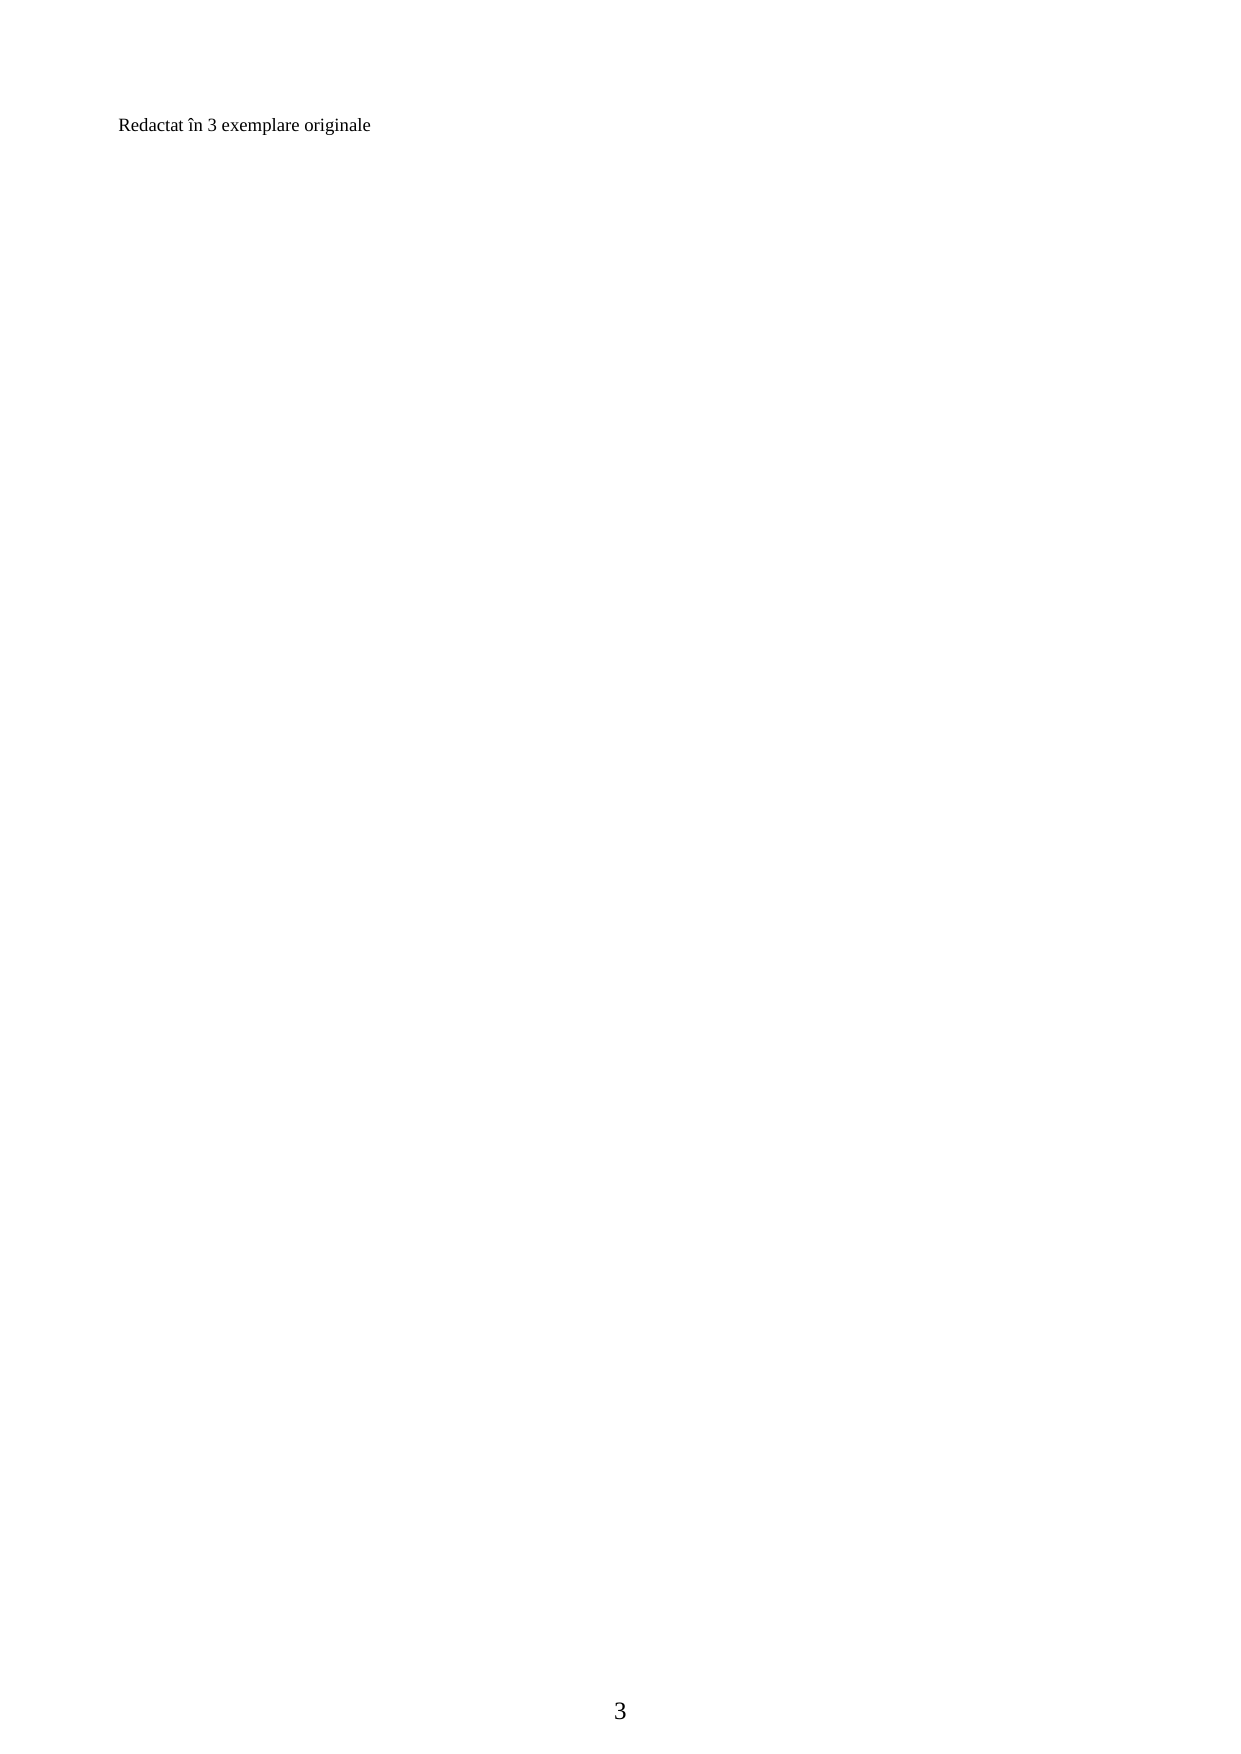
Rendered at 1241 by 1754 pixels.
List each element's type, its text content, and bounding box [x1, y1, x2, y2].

text Redactat în 3 exemplare originale [118, 114, 1122, 136]
